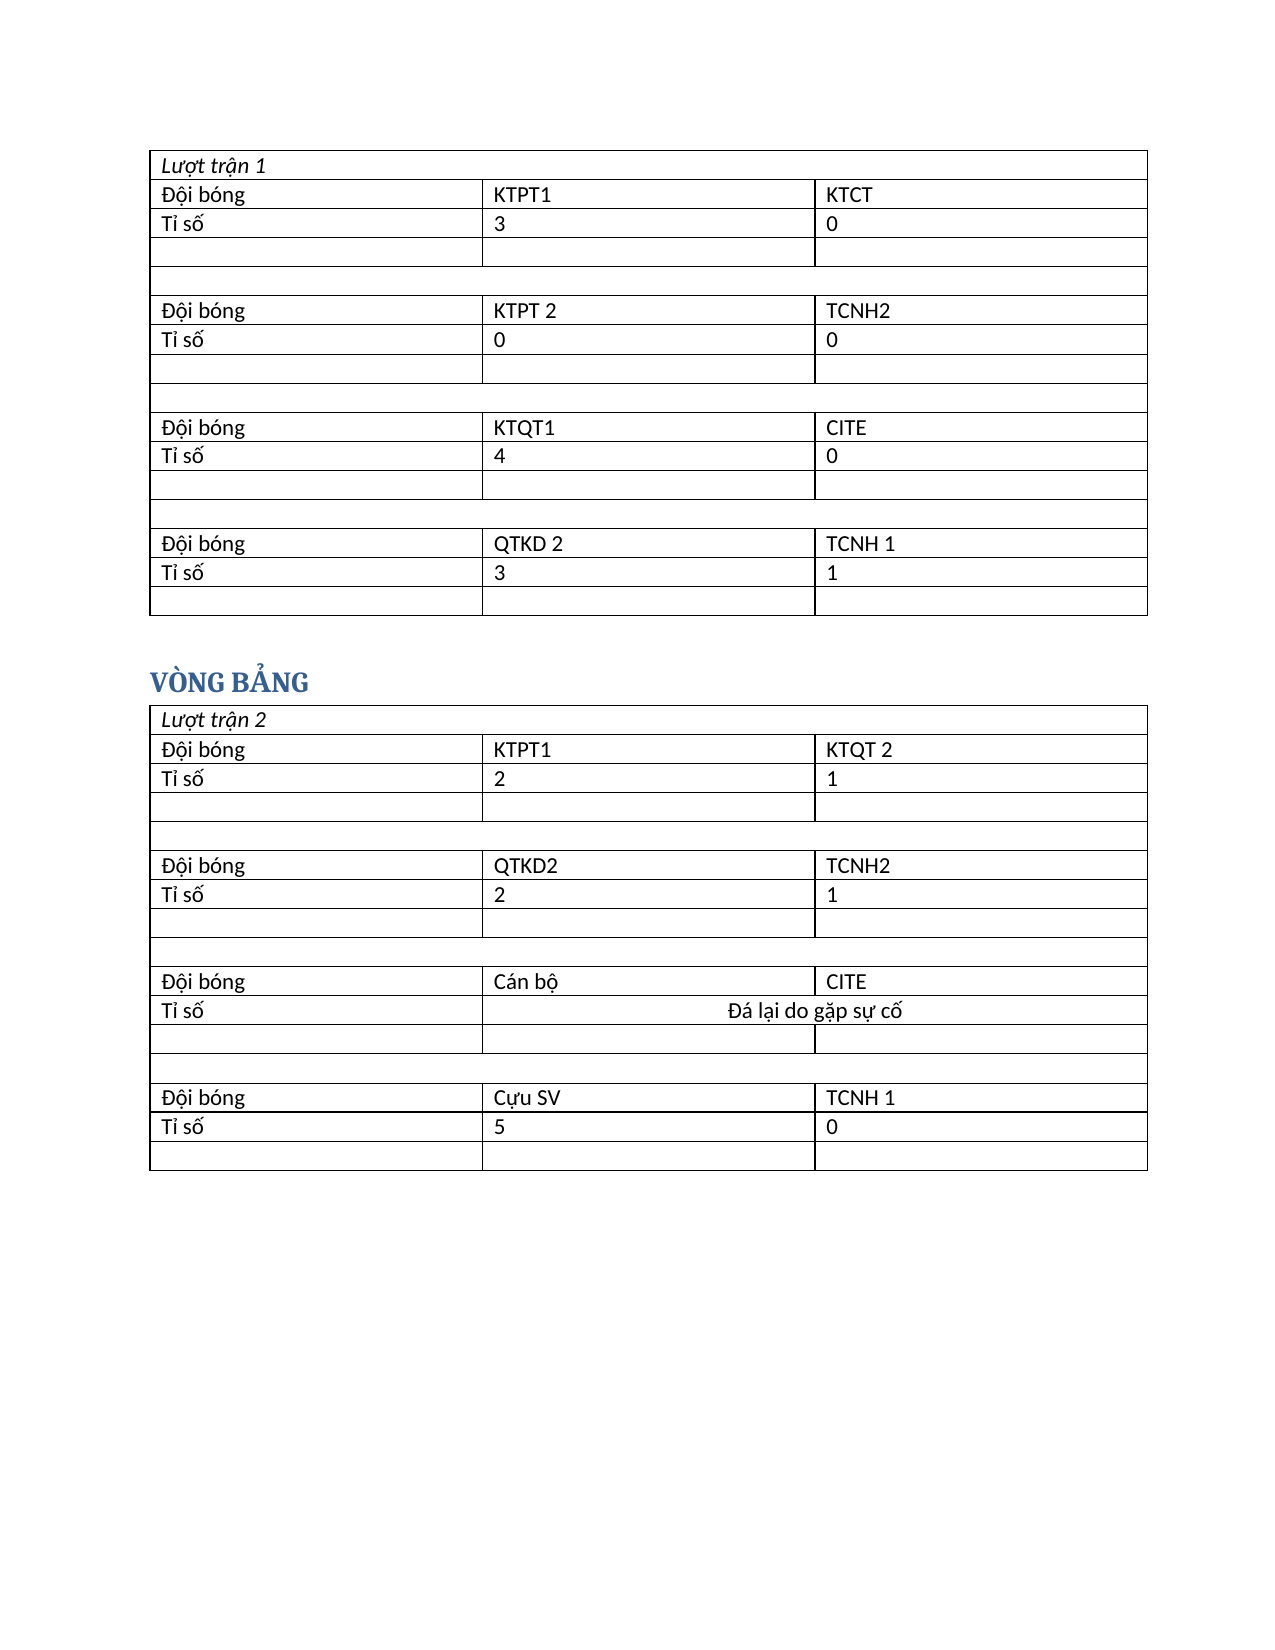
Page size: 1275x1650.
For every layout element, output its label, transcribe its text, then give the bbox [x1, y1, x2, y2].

table_cell [151, 1054, 1147, 1082]
table_cell [151, 384, 1147, 412]
table_cell [483, 238, 814, 266]
table_cell CITE [816, 413, 1147, 441]
table_cell [151, 238, 482, 266]
table_cell [483, 1025, 814, 1053]
table_cell [151, 587, 482, 615]
table_cell KTPT1 [483, 180, 814, 208]
table_cell [151, 822, 1147, 850]
table_cell Tỉ số [151, 442, 482, 470]
table_cell 1 [816, 880, 1147, 908]
table_cell Tỉ số [151, 764, 482, 792]
table_cell [816, 909, 1147, 937]
table_cell 0 [483, 325, 814, 353]
table_cell [483, 355, 814, 382]
table_cell [151, 909, 482, 937]
table_cell Đội bóng [151, 296, 482, 324]
table_cell [816, 1142, 1147, 1169]
table_cell KTCT [816, 180, 1147, 208]
table_cell Tỉ số [151, 325, 482, 353]
table_cell [151, 1142, 482, 1169]
table_cell 2 [483, 764, 814, 792]
table_cell Đội bóng [151, 529, 482, 557]
table_cell Đội bóng [151, 1084, 482, 1111]
table_cell [151, 500, 1147, 528]
table_cell Tỉ số [151, 1113, 482, 1141]
table_cell 3 [483, 558, 814, 586]
table_cell [816, 793, 1147, 821]
table_cell Đội bóng [151, 735, 482, 763]
table_cell KTQT 2 [816, 735, 1147, 763]
table_cell [816, 1025, 1147, 1053]
table_cell [151, 938, 1147, 966]
table_cell TCNH 1 [816, 1084, 1147, 1111]
table_cell Đội bóng [151, 413, 482, 441]
table_cell [151, 355, 482, 382]
table_cell Tỉ số [151, 880, 482, 908]
table_cell 4 [483, 442, 814, 470]
table_cell Tỉ số [151, 996, 482, 1024]
table_cell Đội bóng [151, 851, 482, 879]
table_cell KTPT1 [483, 735, 814, 763]
table_cell [816, 355, 1147, 382]
table_cell 3 [483, 209, 814, 237]
table_cell Đội bóng [151, 967, 482, 995]
table_cell 0 [816, 209, 1147, 237]
table_cell CITE [816, 967, 1147, 995]
table_cell 1 [816, 764, 1147, 792]
table_header Lượt trận 2 [151, 706, 1147, 734]
table_cell KTQT1 [483, 413, 814, 441]
table_cell Đội bóng [151, 180, 482, 208]
table_header Lượt trận 1 [151, 151, 1147, 179]
table_cell [151, 267, 1147, 295]
table_cell [151, 471, 482, 499]
table_cell Đá lại do gặp sự cố [483, 996, 1147, 1024]
table_cell QTKD 2 [483, 529, 814, 557]
table_cell Tỉ số [151, 209, 482, 237]
table_cell 2 [483, 880, 814, 908]
table_cell TCNH2 [816, 296, 1147, 324]
subtitle VÒNG BẢNG [150, 666, 1125, 699]
table_cell [483, 471, 814, 499]
table_cell [483, 909, 814, 937]
table_cell Cựu SV [483, 1084, 814, 1111]
table_cell [816, 587, 1147, 615]
table_cell [816, 238, 1147, 266]
table_cell [151, 793, 482, 821]
table_cell TCNH 1 [816, 529, 1147, 557]
table_cell TCNH2 [816, 851, 1147, 879]
table_cell Tỉ số [151, 558, 482, 586]
table_cell [483, 587, 814, 615]
table_cell QTKD2 [483, 851, 814, 879]
table_cell Cán bộ [483, 967, 814, 995]
table_cell [483, 793, 814, 821]
table_cell 1 [816, 558, 1147, 586]
table_cell 5 [483, 1113, 814, 1141]
table_cell 0 [816, 442, 1147, 470]
table_cell [483, 1142, 814, 1169]
table_cell 0 [816, 325, 1147, 353]
table_cell KTPT 2 [483, 296, 814, 324]
table_cell [816, 471, 1147, 499]
table_cell 0 [816, 1113, 1147, 1141]
table_cell [151, 1025, 482, 1053]
